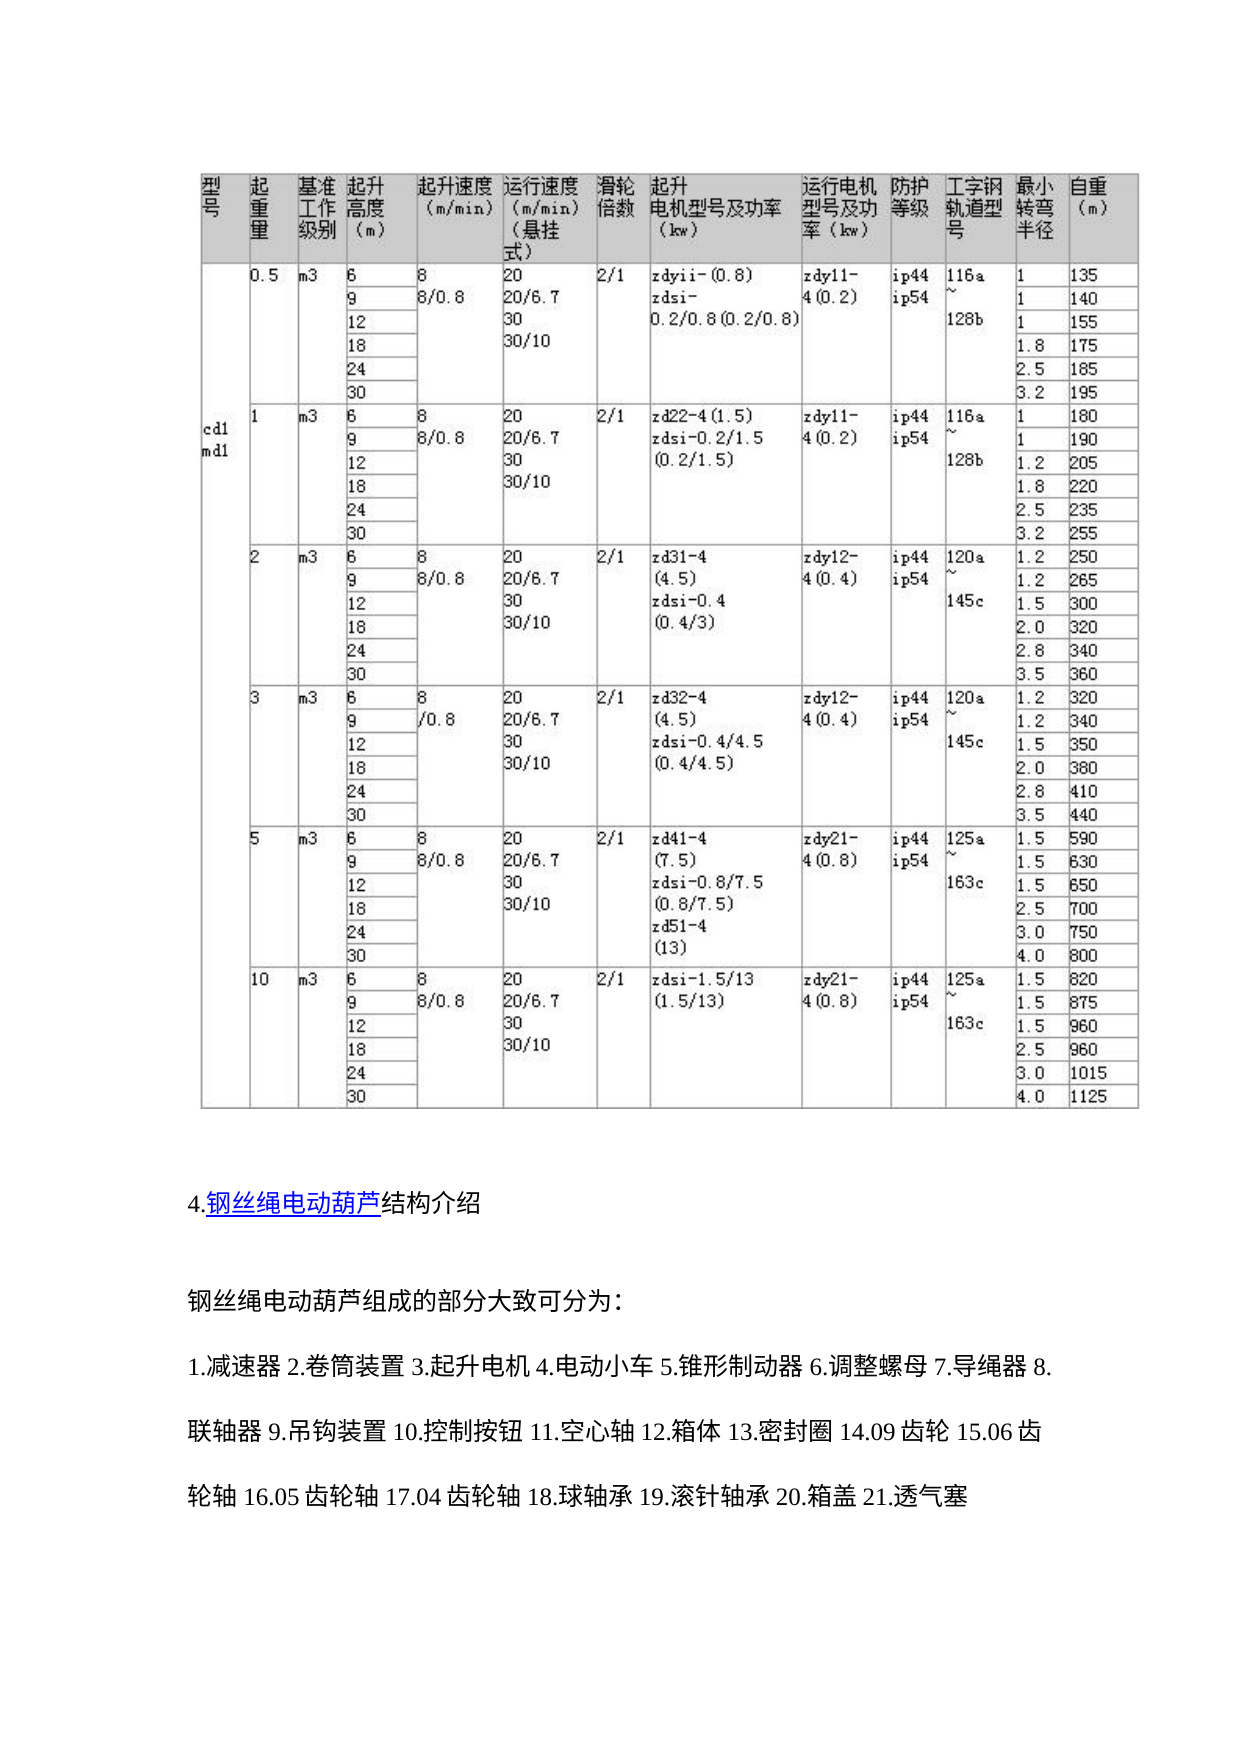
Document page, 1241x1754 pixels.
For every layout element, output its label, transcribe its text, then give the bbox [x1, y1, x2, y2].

text 1.减速器 2.卷筒装置 3.起升电机 4.电动小车 5.锥形制动器 6.调整螺母 7.导绳器 8.联轴器 9.吊钩装置 10.控制按钮 11.空心轴 12.箱体 13.密封圈 14.09齿轮 15.06齿轮轴 16.05齿轮轴 17.04齿轮轴 18.球轴承 19.滚针轴承 20.箱盖 21.透气塞 [187, 1332, 1053, 1527]
text 钢丝绳电动葫芦组成的部分大致可分为： [187, 1267, 1053, 1332]
picture [187, 162, 1144, 1109]
list 4.钢丝绳电动葫芦结构介绍 [187, 1169, 1053, 1234]
